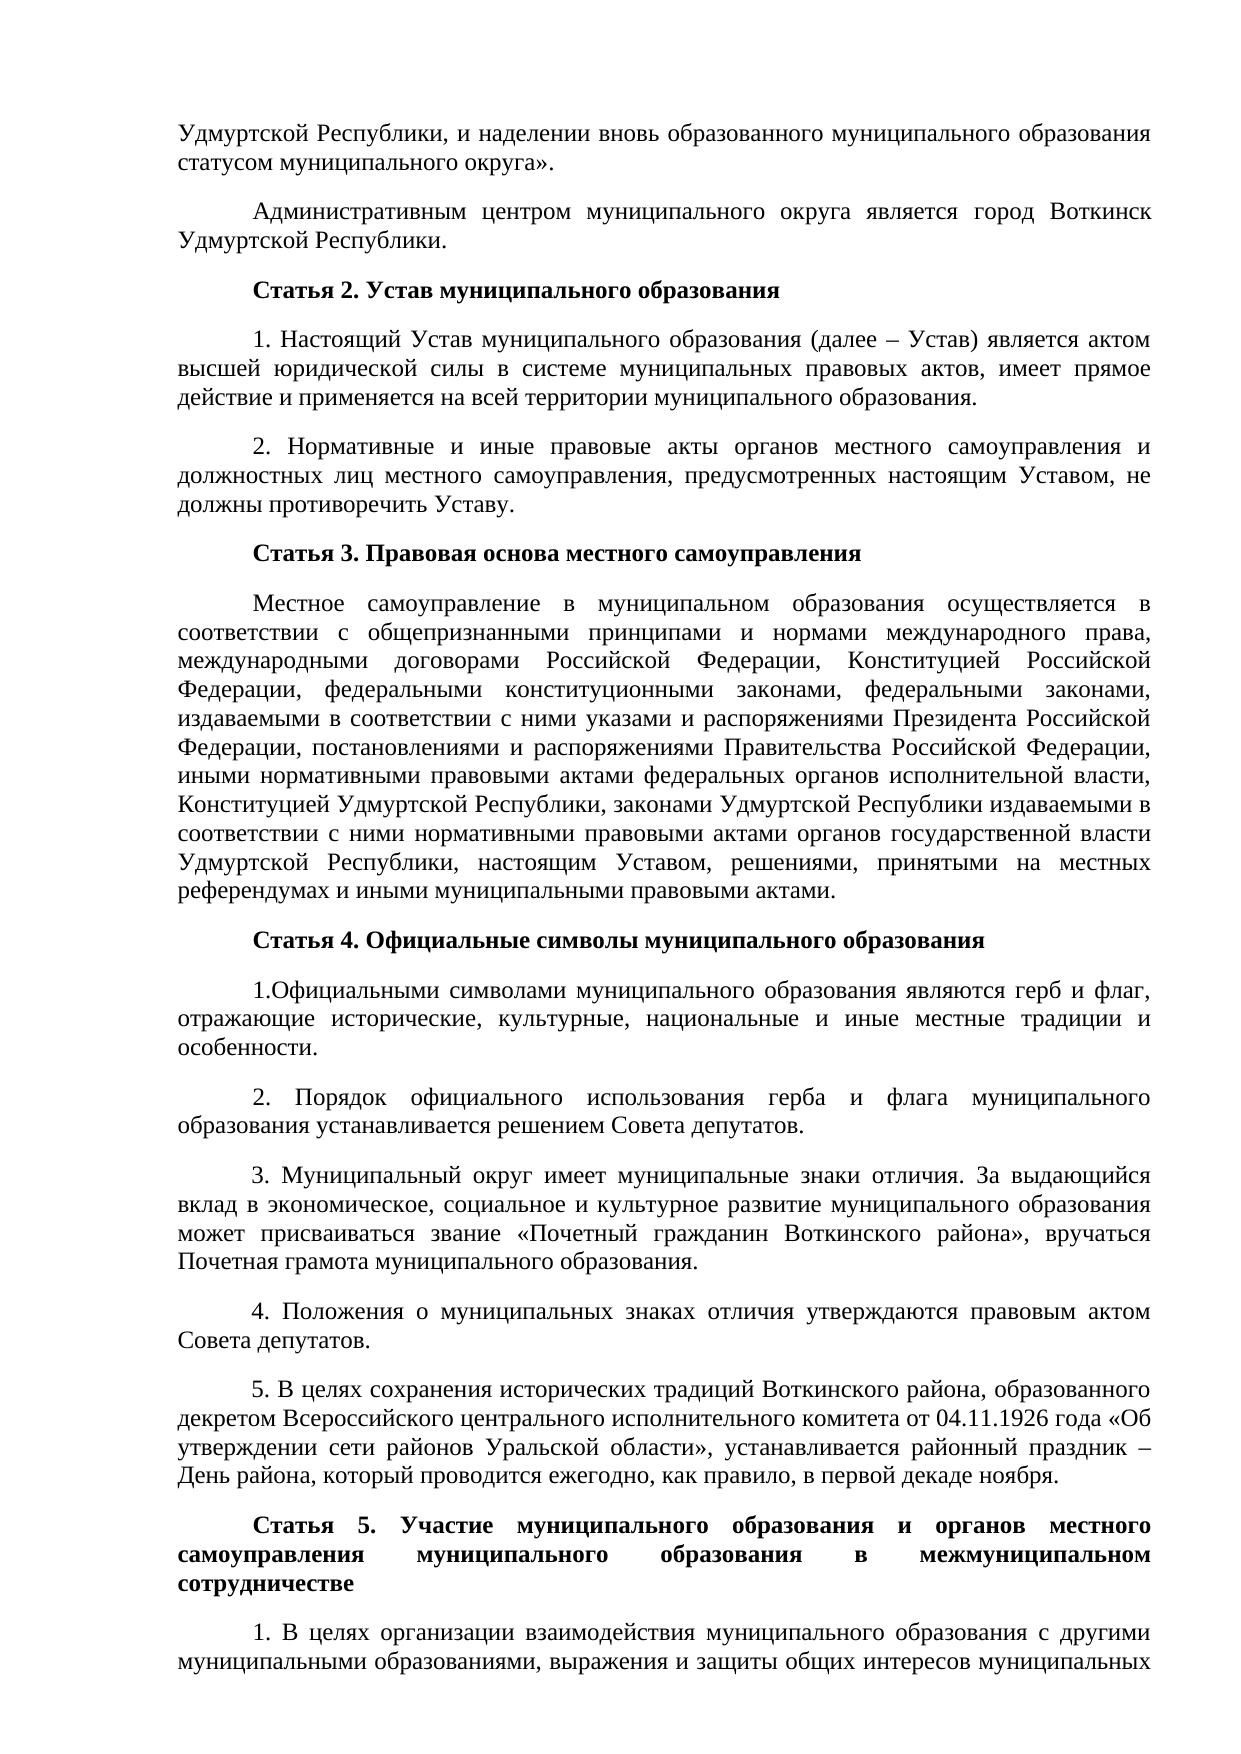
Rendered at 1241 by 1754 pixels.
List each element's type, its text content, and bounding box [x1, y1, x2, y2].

text 3. Муниципальный округ имеет муниципальные знаки отличия. За выдающийся вклад в экономическое, социальное и культурное развитие муниципального образования может присваиваться звание «Почетный гражданин Воткинского района», вручаться Почетная грамота муниципального образования. [177, 1160, 1152, 1275]
text 1.Официальными символами муниципального образования являются герб и флаг, отражающие исторические, культурные, национальные и иные местные традиции и особенности. [177, 975, 1152, 1061]
text 5. В целях сохранения исторических традиций Воткинского района, образованного декретом Всероссийского центрального исполнительного комитета от 04.11.1926 года «Об утверждении сети районов Уральской области», устанавливается районный праздник – День района, который проводится ежегодно, как правило, в первой декаде ноября. [177, 1374, 1152, 1489]
text 1. Настоящий Устав муниципального образования (далее – Устав) является актом высшей юридической силы в системе муниципальных правовых актов, имеет прямое действие и применяется на всей территории муниципального образования. [177, 324, 1152, 411]
text 2. Нормативные и иные правовые акты органов местного самоуправления и должностных лиц местного самоуправления, предусмотренных настоящим Уставом, не должны противоречить Уставу. [177, 431, 1152, 518]
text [177, 118, 1152, 176]
text Статья 3. Правовая основа местного самоуправления [177, 538, 1152, 567]
text Административным центром муниципального округа является город Воткинск Удмуртской Республики. [177, 196, 1152, 254]
text Местное самоуправление в муниципальном образования осуществляется в соответствии с общепризнанными принципами и нормами международного права, международными договорами Российской Федерации, Конституцией Российской Федерации, федеральными конституционными законами, федеральными законами, издаваемыми в соответствии с ними указами и распоряжениями Президента Российской Федерации, постановлениями и распоряжениями Правительства Российской Федерации, иными нормативными правовыми актами федеральных органов исполнительной власти, Конституцией Удмуртской Республики, законами Удмуртской Республики издаваемыми в соответствии с ними нормативными правовыми актами органов государственной власти Удмуртской Республики, настоящим Уставом, решениями, принятыми на местных референдумах и иными муниципальными правовыми актами. [177, 588, 1152, 904]
text Статья 5. Участие муниципального образования и органов местного самоуправления муниципального образования в межмуниципальном сотрудничестве [177, 1510, 1152, 1596]
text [177, 1617, 1152, 1675]
text Статья 4. Официальные символы муниципального образования [177, 925, 1152, 954]
text 2. Порядок официального использования герба и флага муниципального образования устанавливается решением Совета депутатов. [177, 1082, 1152, 1139]
text Статья 2. Устав муниципального образования [177, 275, 1152, 303]
text 4. Положения о муниципальных знаках отличия утверждаются правовым актом Совета депутатов. [177, 1296, 1152, 1353]
